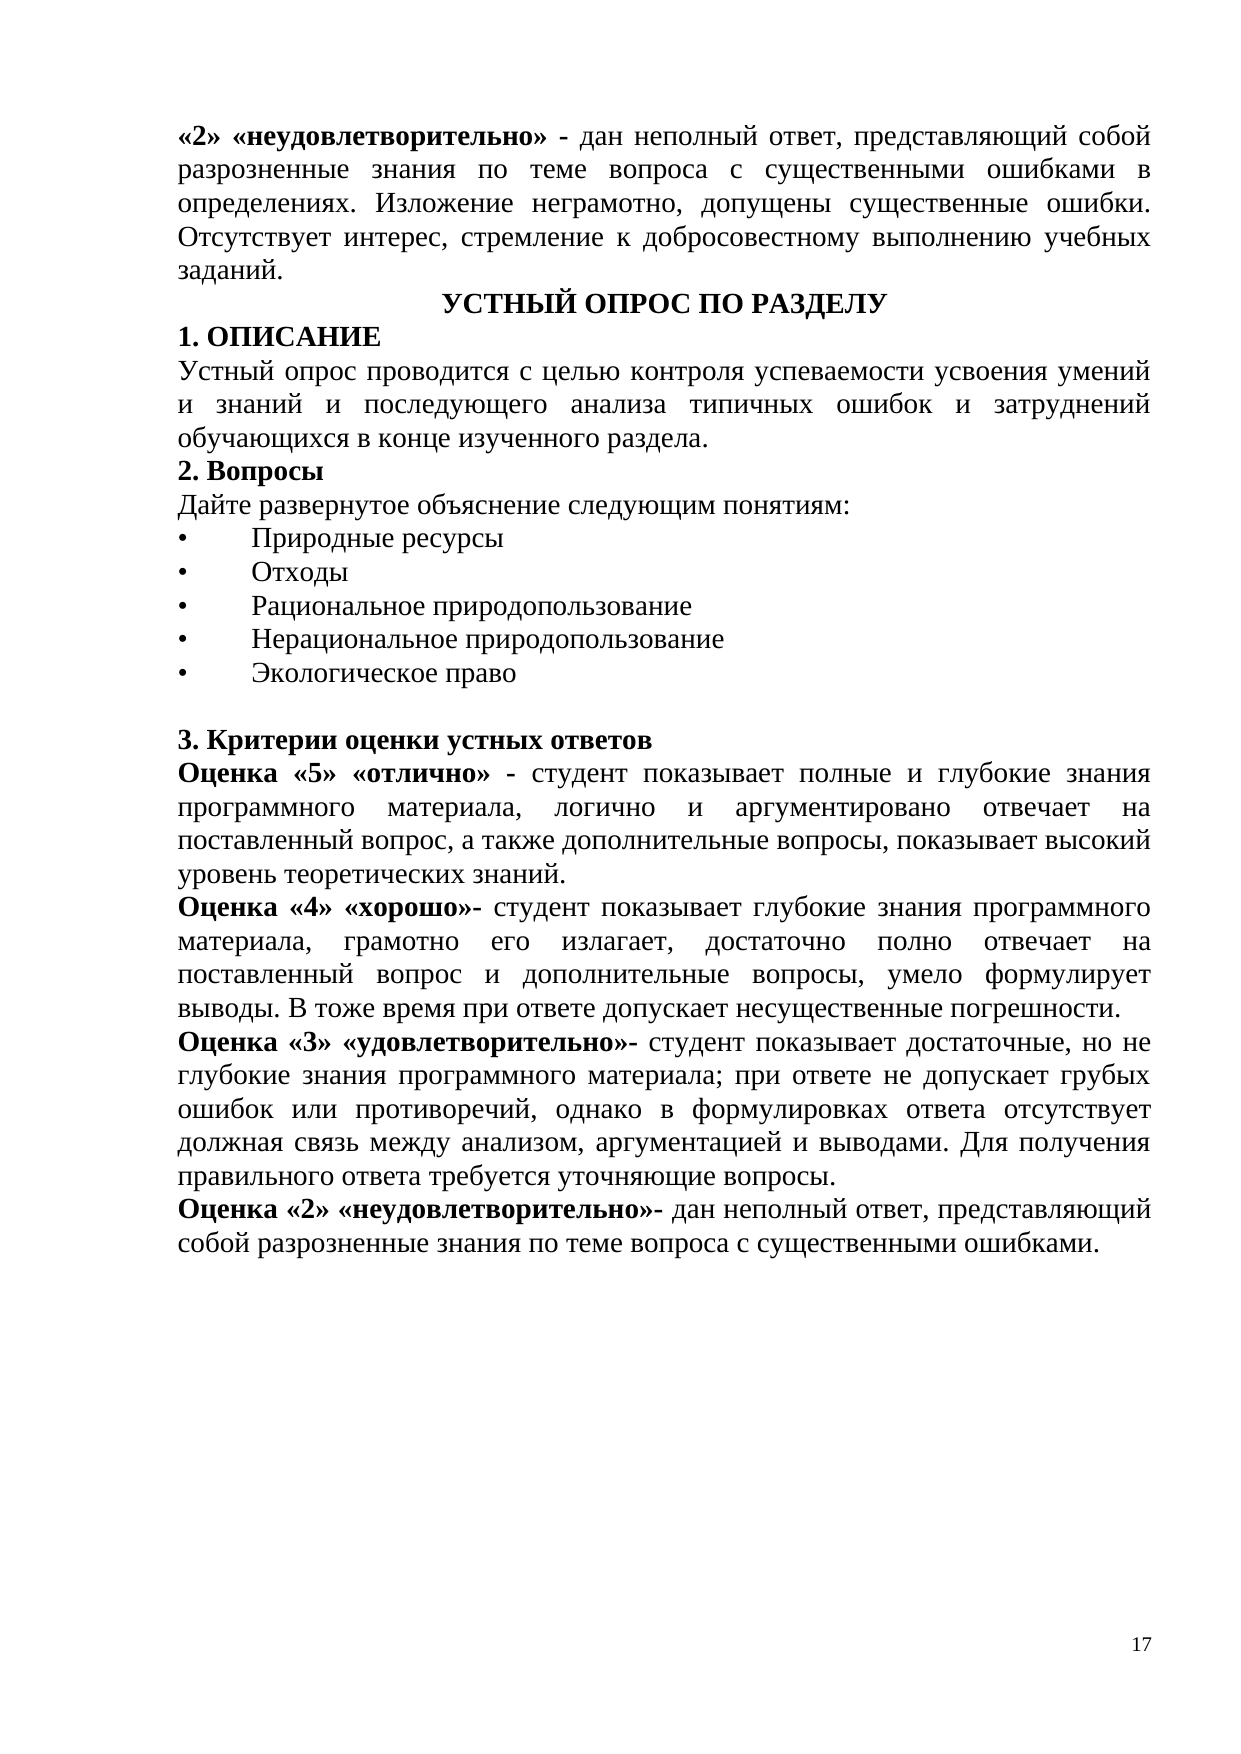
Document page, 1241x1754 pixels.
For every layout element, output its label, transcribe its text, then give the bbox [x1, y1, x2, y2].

text УСТНЫЙ ОПРОС ПО РАЗДЕЛУ [177, 286, 1152, 319]
text • Нерациональное природопользование [177, 621, 1152, 655]
text Оценка «2» «неудовлетворительно»- дан неполный ответ, представляющий собой разрозненные знания по теме вопроса с существенными ошибками. [177, 1191, 1152, 1258]
text «2» «неудовлетворительно» - дан неполный ответ, представляющий собой разрозненные знания по теме вопроса с существенными ошибками в определениях. Изложение неграмотно, допущены существенные ошибки. Отсутствует интерес, стремление к добросовестному выполнению учебных заданий. [177, 118, 1152, 286]
text 1. ОПИСАНИЕ [177, 319, 1152, 353]
text • Экологическое право [177, 655, 1152, 688]
text • Природные ресурсы [177, 521, 1152, 554]
text Оценка «3» «удовлетворительно»- студент показывает достаточные, но не глубокие знания программного материала; при ответе не допускает грубых ошибок или противоречий, однако в формулировках ответа отсутствует должная связь между анализом, аргументацией и выводами. Для получения правильного ответа требуется уточняющие вопросы. [177, 1024, 1152, 1191]
text Устный опрос проводится с целью контроля успеваемости усвоения умений и знаний и последующего анализа типичных ошибок и затруднений обучающихся в конце изученного раздела. [177, 353, 1152, 453]
text • Рациональное природопользование [177, 588, 1152, 621]
text Оценка «4» «хорошо»- студент показывает глубокие знания программного материала, грамотно его излагает, достаточно полно отвечает на поставленный вопрос и дополнительные вопросы, умело формулирует выводы. В тоже время при ответе допускает несущественные погрешности. [177, 889, 1152, 1024]
text Оценка «5» «отлично» - студент показывает полные и глубокие знания программного материала, логично и аргументировано отвечает на поставленный вопрос, а также дополнительные вопросы, показывает высокий уровень теоретических знаний. [177, 755, 1152, 889]
text 3. Критерии оценки устных ответов [177, 722, 1152, 755]
text • Отходы [177, 554, 1152, 588]
text 2. Вопросы [177, 453, 1152, 487]
text Дайте развернутое объяснение следующим понятиям: [177, 487, 1152, 521]
